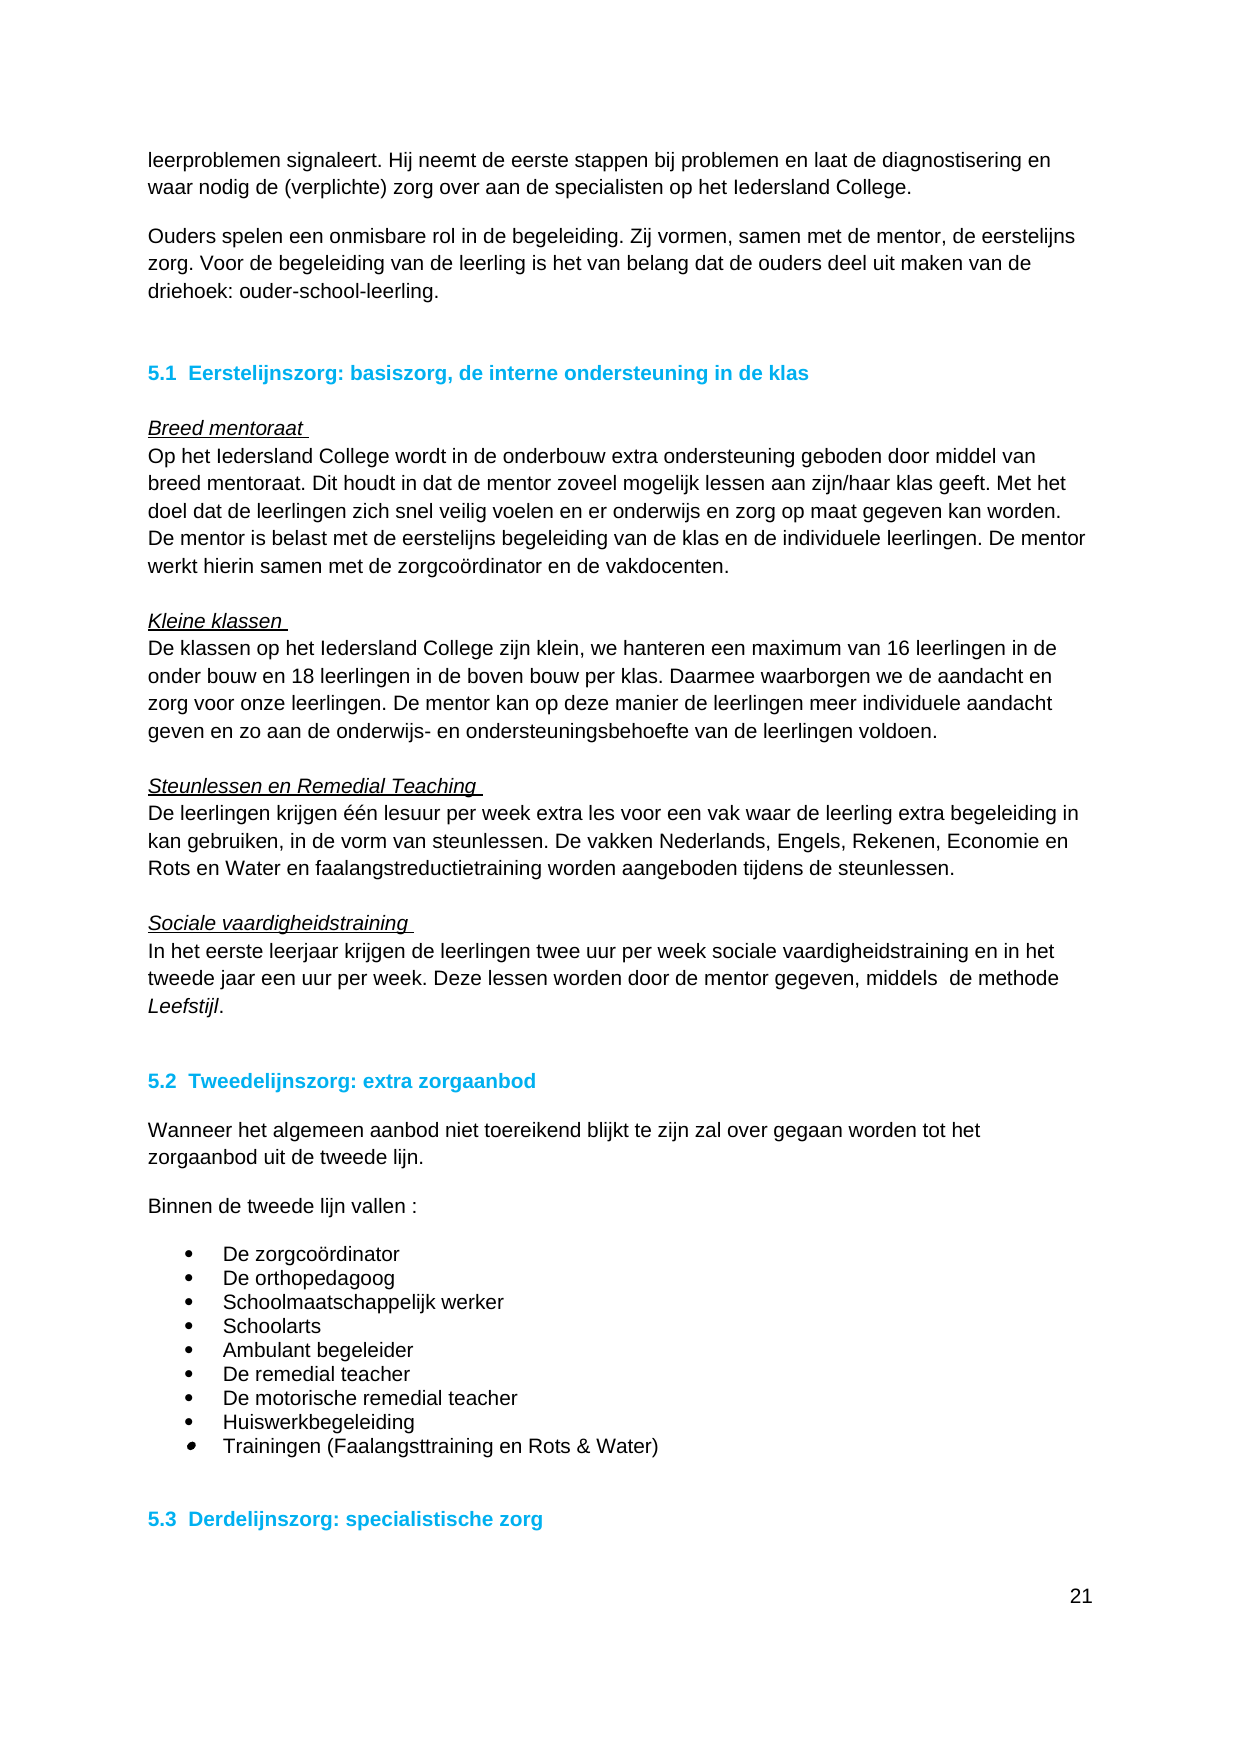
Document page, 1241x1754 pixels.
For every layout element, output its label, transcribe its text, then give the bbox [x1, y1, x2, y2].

list De zorgcoördinator [185, 1242, 1093, 1266]
text Steunlessen en Remedial Teaching [148, 773, 1093, 797]
text Breed mentoraat [148, 416, 1093, 440]
text Ouders spelen een onmisbare rol in de begeleiding. Zij vormen, samen met de mentor, de eerstelijns zorg. Voor de begeleiding van de leerling is het van belang dat de ouders deel uit maken van de driehoek: ouder-school-leerling. [148, 223, 1093, 302]
list Huiswerkbegeleiding [185, 1410, 1093, 1434]
text 5.3 Derdelijnszorg: specialistische zorg [148, 1507, 1093, 1531]
text Sociale vaardigheidstraining [148, 911, 1093, 935]
list De orthopedagoog [185, 1266, 1093, 1290]
list Ambulant begeleider [185, 1338, 1093, 1362]
text De leerlingen krijgen één lesuur per week extra les voor een vak waar de leerling extra begeleiding in kan gebruiken, in de vorm van steunlessen. De vakken Nederlands, Engels, Rekenen, Economie en Rots en Water en faalangstreductietraining worden aangeboden tijdens de steunlessen. [148, 801, 1093, 880]
list De remedial teacher [185, 1362, 1093, 1386]
list Trainingen (Faalangsttraining en Rots & Water) [185, 1434, 1093, 1459]
text 5.2 Tweedelijnszorg: extra zorgaanbod [148, 1069, 1093, 1093]
list Schoolmaatschappelijk werker [185, 1290, 1093, 1314]
text 5.1 Eerstelijnszorg: basiszorg, de interne ondersteuning in de klas [148, 361, 1093, 385]
text Kleine klassen [148, 608, 1093, 632]
list Schoolarts [185, 1314, 1093, 1338]
text Binnen de tweede lijn vallen : [148, 1193, 1093, 1217]
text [148, 148, 1093, 199]
list De motorische remedial teacher [185, 1386, 1093, 1410]
text In het eerste leerjaar krijgen de leerlingen twee uur per week sociale vaardigheidstraining en in het tweede jaar een uur per week. Deze lessen worden door de mentor gegeven, middels de methode Leefstijl. [148, 938, 1093, 1017]
text Wanneer het algemeen aanbod niet toereikend blijkt te zijn zal over gegaan worden tot het zorgaanbod uit de tweede lijn. [148, 1118, 1093, 1169]
text De klassen op het Iedersland College zijn klein, we hanteren een maximum van 16 leerlingen in de onder bouw en 18 leerlingen in de boven bouw per klas. Daarmee waarborgen we de aandacht en zorg voor onze leerlingen. De mentor kan op deze manier de leerlingen meer individuele aandacht geven en zo aan de onderwijs- en ondersteuningsbehoefte van de leerlingen voldoen. [148, 636, 1093, 742]
text Op het Iedersland College wordt in de onderbouw extra ondersteuning geboden door middel van breed mentoraat. Dit houdt in dat de mentor zoveel mogelijk lessen aan zijn/haar klas geeft. Met het doel dat de leerlingen zich snel veilig voelen en er onderwijs en zorg op maat gegeven kan worden. De mentor is belast met de eerstelijns begeleiding van de klas en de individuele leerlingen. De mentor werkt hierin samen met de zorgcoördinator en de vakdocenten. [148, 443, 1093, 577]
